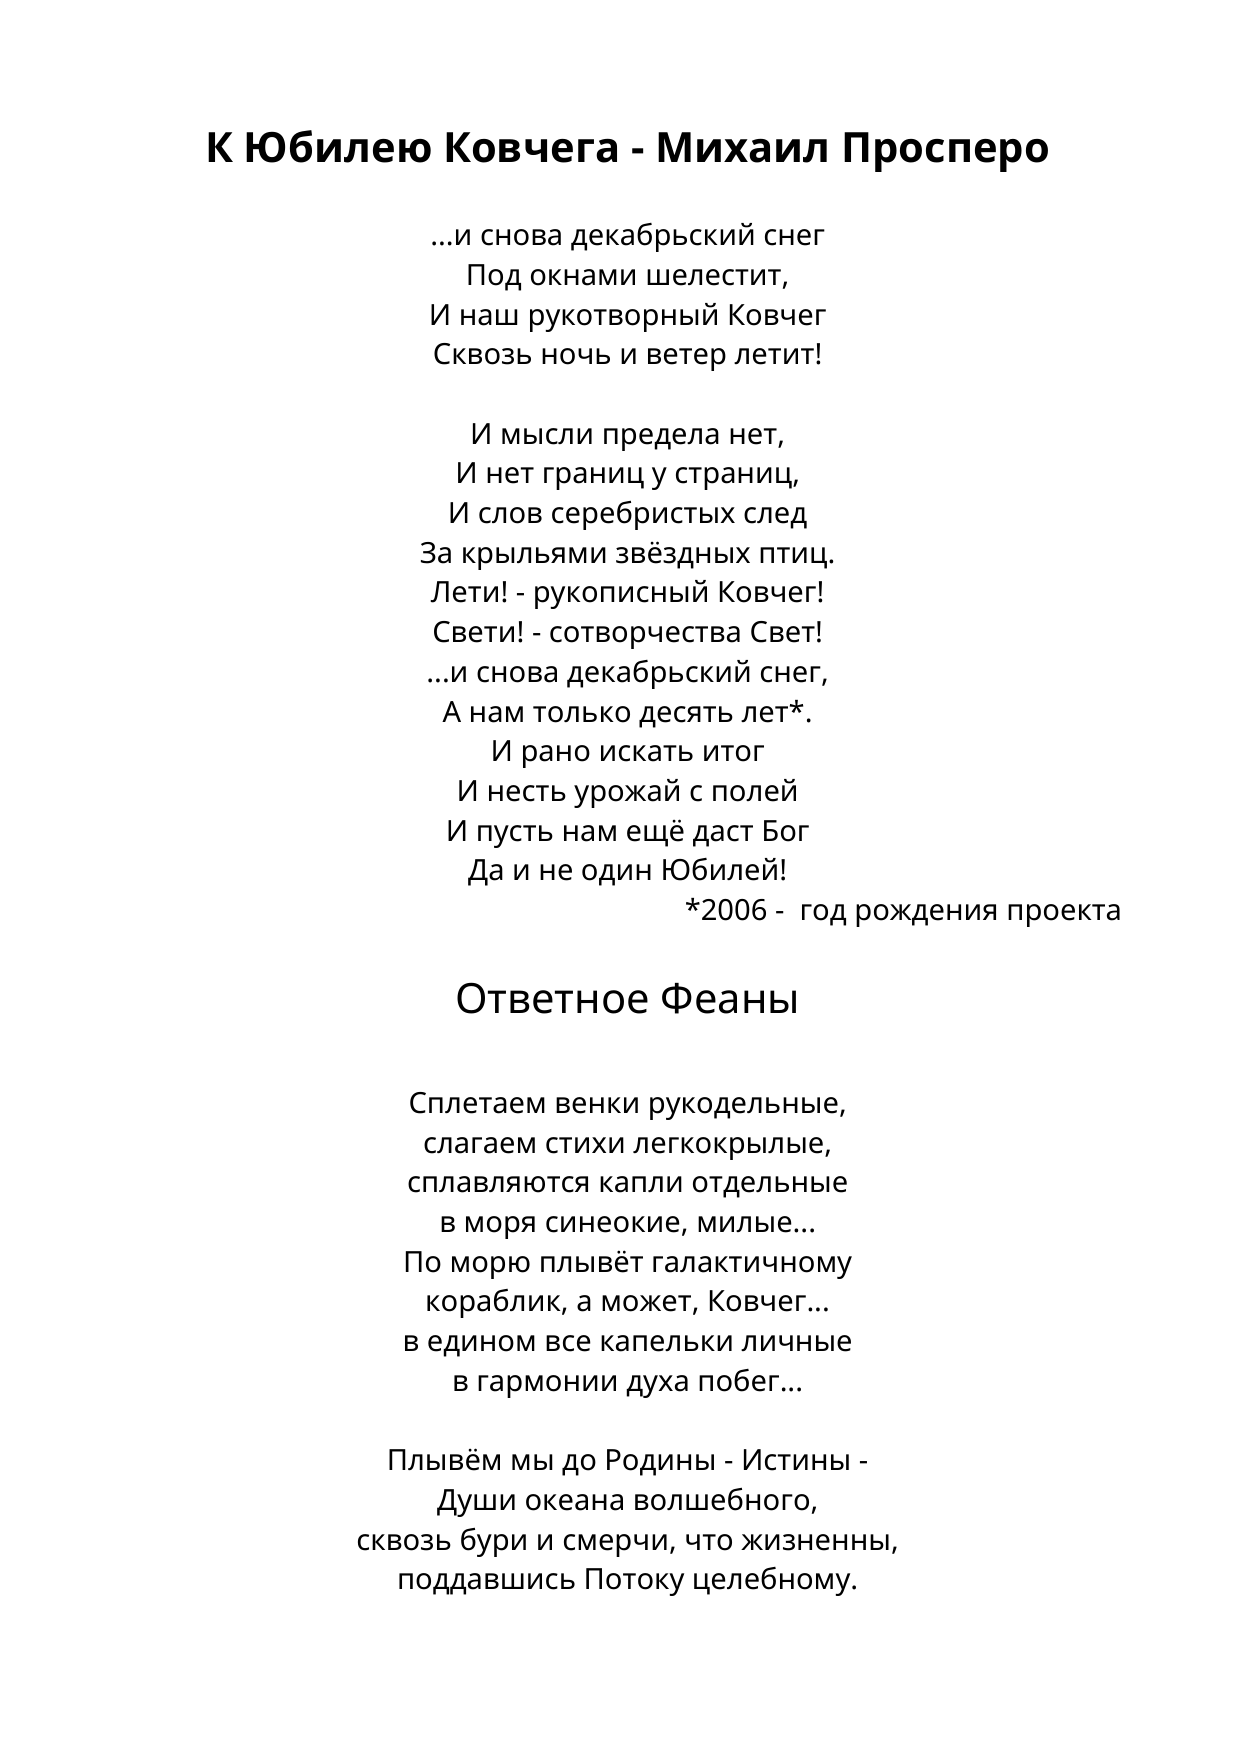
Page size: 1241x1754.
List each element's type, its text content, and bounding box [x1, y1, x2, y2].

text Сквозь ночь и ветер летит! [133, 334, 1122, 373]
text Сплетаем венки рукодельные, слагаем стихи легкокрылые, сплавляются капли отдельные в моря синеокие, милые... По морю плывёт галактичному кораблик, а может, Ковчег... в едином все капельки личные в гармонии духа побег... Плывём мы до Родины - Истины - Души океана волшебного, сквозь бури и смерчи, что жизненны, поддавшись Потоку целебному. [133, 1082, 1122, 1598]
text И нет границ у страниц, [133, 453, 1122, 492]
text За крыльями звёздных птиц. [133, 532, 1122, 572]
text Ответное Феаны [133, 969, 1122, 1025]
text ...и снова декабрьский снег [133, 214, 1122, 254]
text Под окнами шелестит, [133, 254, 1122, 294]
text А нам только десять лет*. [133, 691, 1122, 731]
text Да и не один Юбилей! [133, 849, 1122, 889]
text ...и снова декабрьский снег, [133, 651, 1122, 691]
text И несть урожай с полей [133, 770, 1122, 810]
text И мысли предела нет, [133, 413, 1122, 453]
text Лети! - рукописный Ковчег! [133, 572, 1122, 611]
text И слов серебристых след [133, 492, 1122, 532]
text И наш рукотворный Ковчег [133, 294, 1122, 334]
text К Юбилею Ковчега - Михаил Просперо [133, 118, 1122, 175]
text Свети! - сотворчества Свет! [133, 611, 1122, 651]
text И пусть нам ещё даст Бог [133, 810, 1122, 849]
text И рано искать итог [133, 731, 1122, 770]
list *2006 - год рождения проекта [245, 889, 1122, 929]
